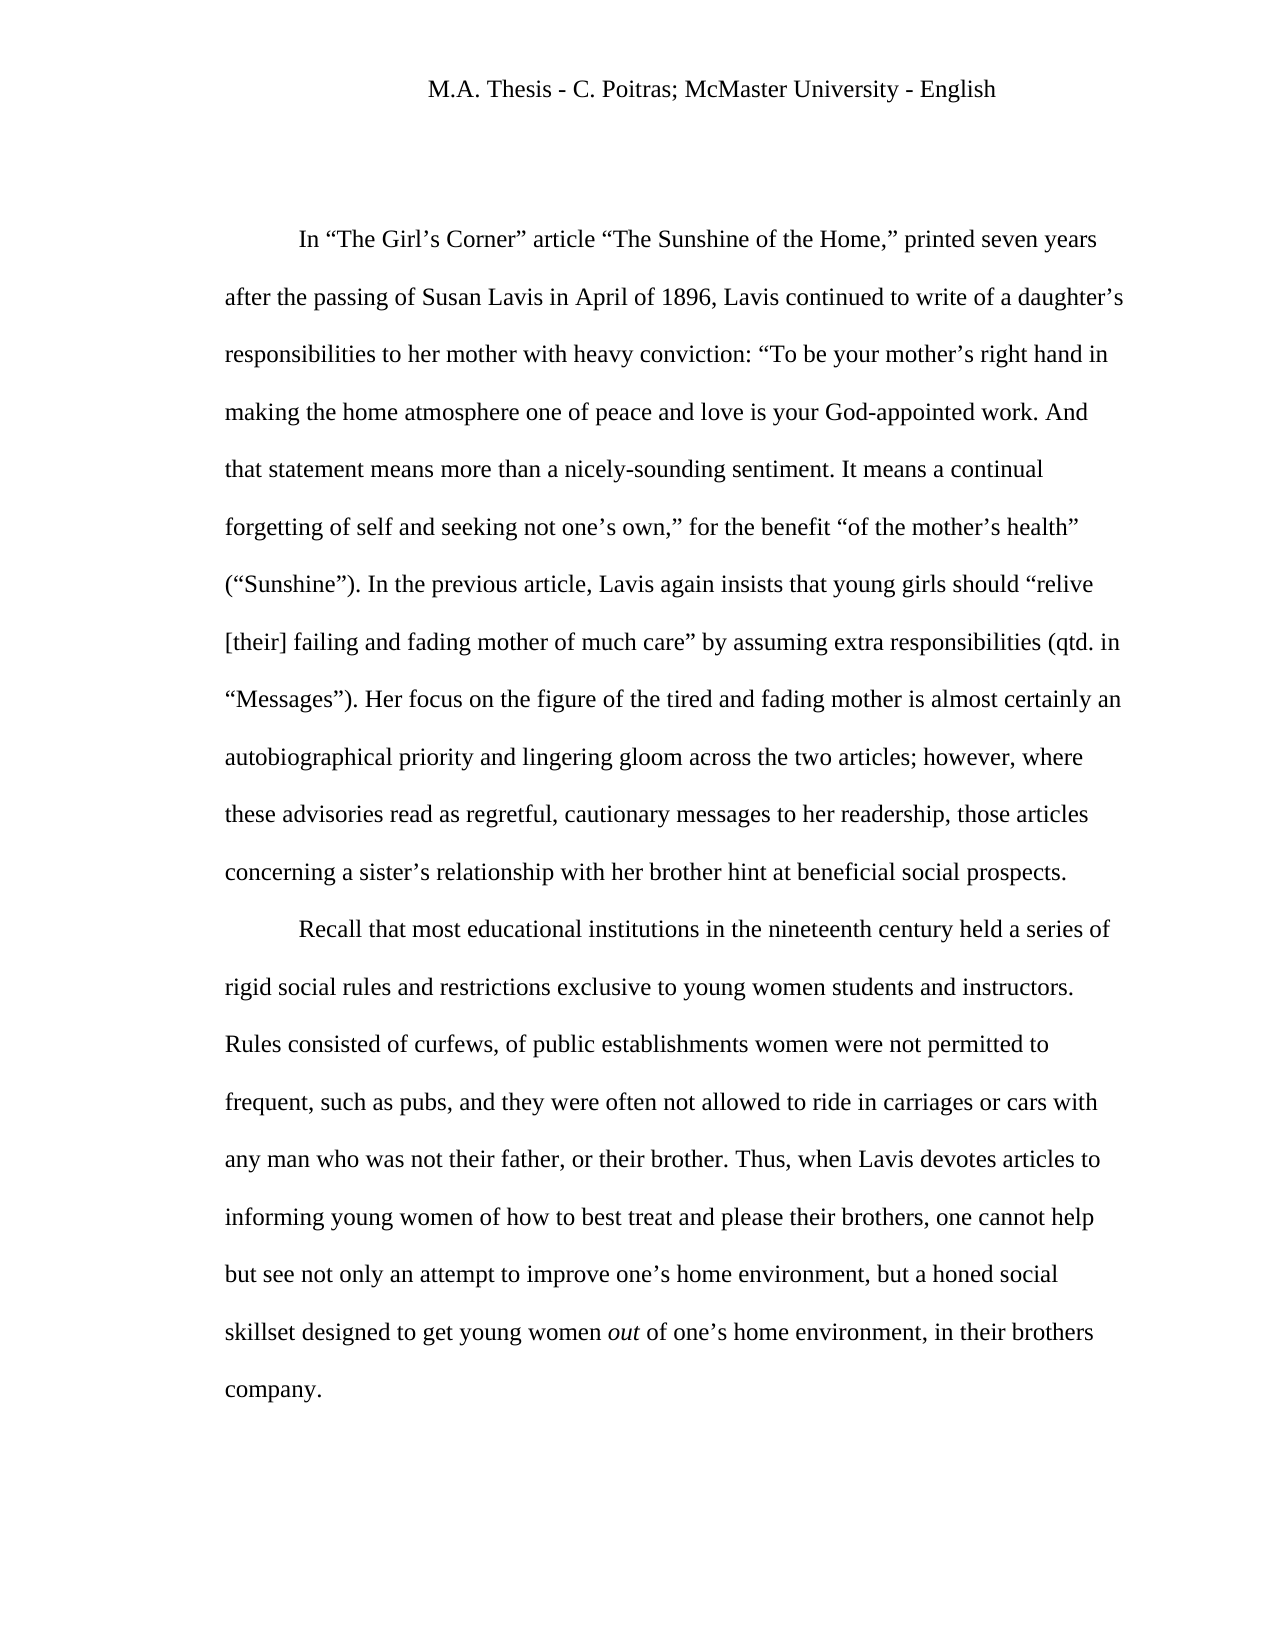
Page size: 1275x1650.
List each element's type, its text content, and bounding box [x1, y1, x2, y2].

text In “The Girl’s Corner” article “The Sunshine of the Home,” printed seven years after the passing of Susan Lavis in April of 1896, Lavis continued to write of a daughter’s responsibilities to her mother with heavy conviction: “To be your mother’s right hand in making the home atmosphere one of peace and love is your God-appointed work. And that statement means more than a nicely-sounding sentiment. It means a continual forgetting of self and seeking not one’s own,” for the benefit “of the mother’s health” (“Sunshine”). In the previous article, Lavis again insists that young girls should “relive [their] failing and fading mother of much care” by assuming extra responsibilities (qtd. in “Messages”). Her focus on the figure of the tired and fading mother is almost certainly an autobiographical priority and lingering gloom across the two articles; however, where these advisories read as regretful, cautionary messages to her readership, those articles concerning a sister’s relationship with her brother hint at beneficial social prospects. [224, 224, 1127, 886]
text Recall that most educational institutions in the nineteenth century held a series of rigid social rules and restrictions exclusive to young women students and instructors. Rules consisted of curfews, of public establishments women were not permitted to frequent, such as pubs, and they were often not allowed to ride in carriages or cars with any man who was not their father, or their brother. Thus, when Lavis devotes articles to informing young women of how to best treat and please their brothers, one cannot help but see not only an attempt to improve one’s home environment, but a honed social skillset designed to get young women out of one’s home environment, in their brothers company. [224, 914, 1127, 1403]
